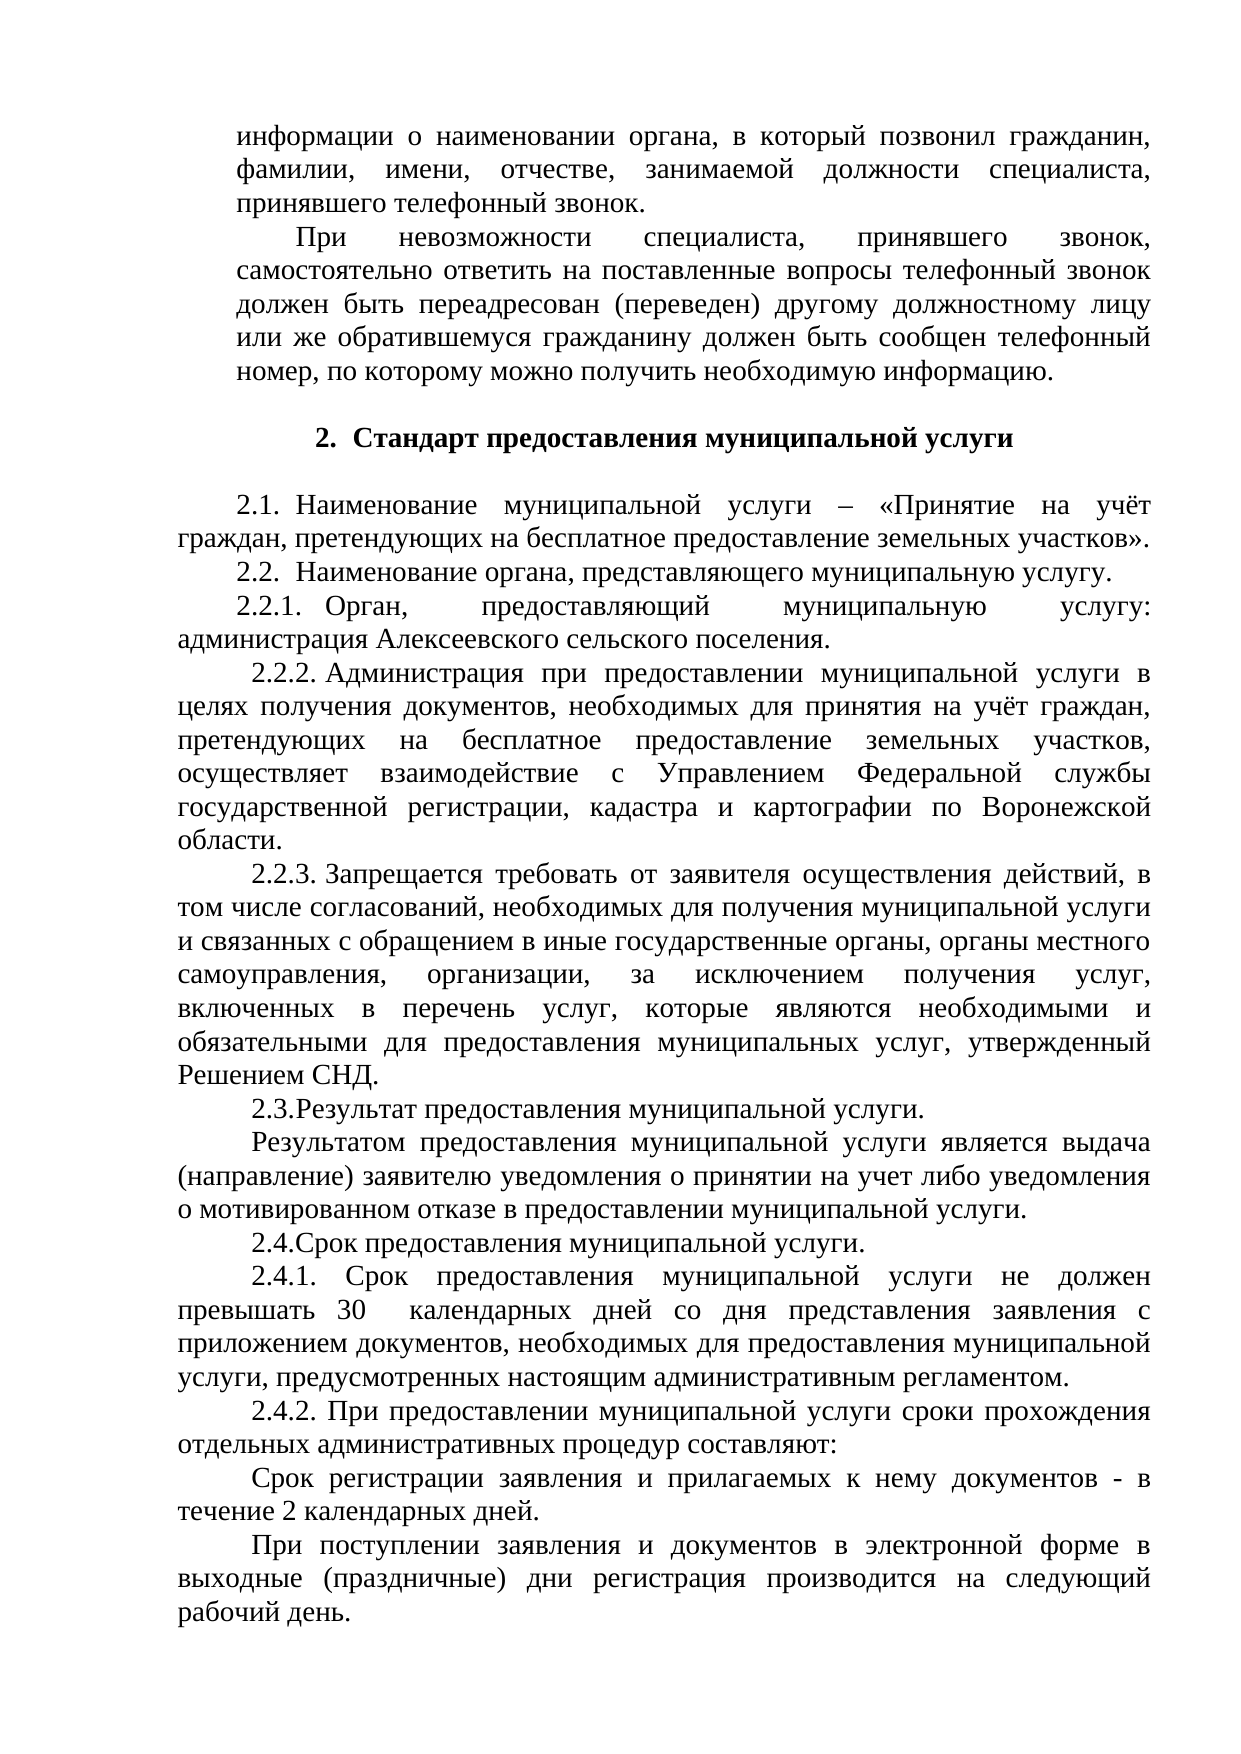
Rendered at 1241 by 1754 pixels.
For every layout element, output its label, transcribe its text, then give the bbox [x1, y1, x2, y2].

list Администрация при предоставлении муниципальной услуги в целях получения документов, необходимых для принятия на учёт граждан, претендующих на бесплатное предоставление земельных участков, осуществляет взаимодействие с Управлением Федеральной службы государственной регистрации, кадастра и картографии по Воронежской области. [177, 655, 1152, 856]
list Наименование муниципальной услуги – «Принятие на учёт граждан, претендующих на бесплатное предоставление земельных участков». [177, 487, 1152, 554]
text 2.4.2. При предоставлении муниципальной услуги сроки прохождения отдельных административных процедур составляют: [177, 1393, 1152, 1460]
text Срок регистрации заявления и прилагаемых к нему документов - в течение 2 календарных дней. [177, 1460, 1152, 1527]
list Запрещается требовать от заявителя осуществления действий, в том числе согласований, необходимых для получения муниципальной услуги и связанных с обращением в иные государственные органы, органы местного самоуправления, организации, за исключением получения услуг, включенных в перечень услуг, которые являются необходимыми и обязательными для предоставления муниципальных услуг, утвержденный Решением СНД. [177, 856, 1152, 1091]
list Результат предоставления муниципальной услуги. [177, 1091, 1152, 1124]
list Наименование органа, представляющего муниципальную услугу. [177, 554, 1152, 588]
list Орган, предоставляющий муниципальную услугу: администрация Алексеевского сельского поселения. [177, 588, 1152, 655]
list Стандарт предоставления муниципальной услуги [177, 420, 1152, 453]
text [236, 118, 1152, 219]
text 2.4.1. Срок предоставления муниципальной услуги не должен превышать 30 календарных дней со дня представления заявления с приложением документов, необходимых для предоставления муниципальной услуги, предусмотренных настоящим административным регламентом. [177, 1258, 1152, 1393]
text При невозможности специалиста, принявшего звонок, самостоятельно ответить на поставленные вопросы телефонный звонок должен быть переадресован (переведен) другому должностному лицу или же обратившемуся гражданину должен быть сообщен телефонный номер, по которому можно получить необходимую информацию. [236, 219, 1152, 386]
text При поступлении заявления и документов в электронной форме в выходные (праздничные) дни регистрация производится на следующий рабочий день. [177, 1527, 1152, 1627]
text 2.4.Срок предоставления муниципальной услуги. [177, 1225, 1152, 1258]
text Результатом предоставления муниципальной услуги является выдача (направление) заявителю уведомления о принятии на учет либо уведомления о мотивированном отказе в предоставлении муниципальной услуги. [177, 1124, 1152, 1225]
